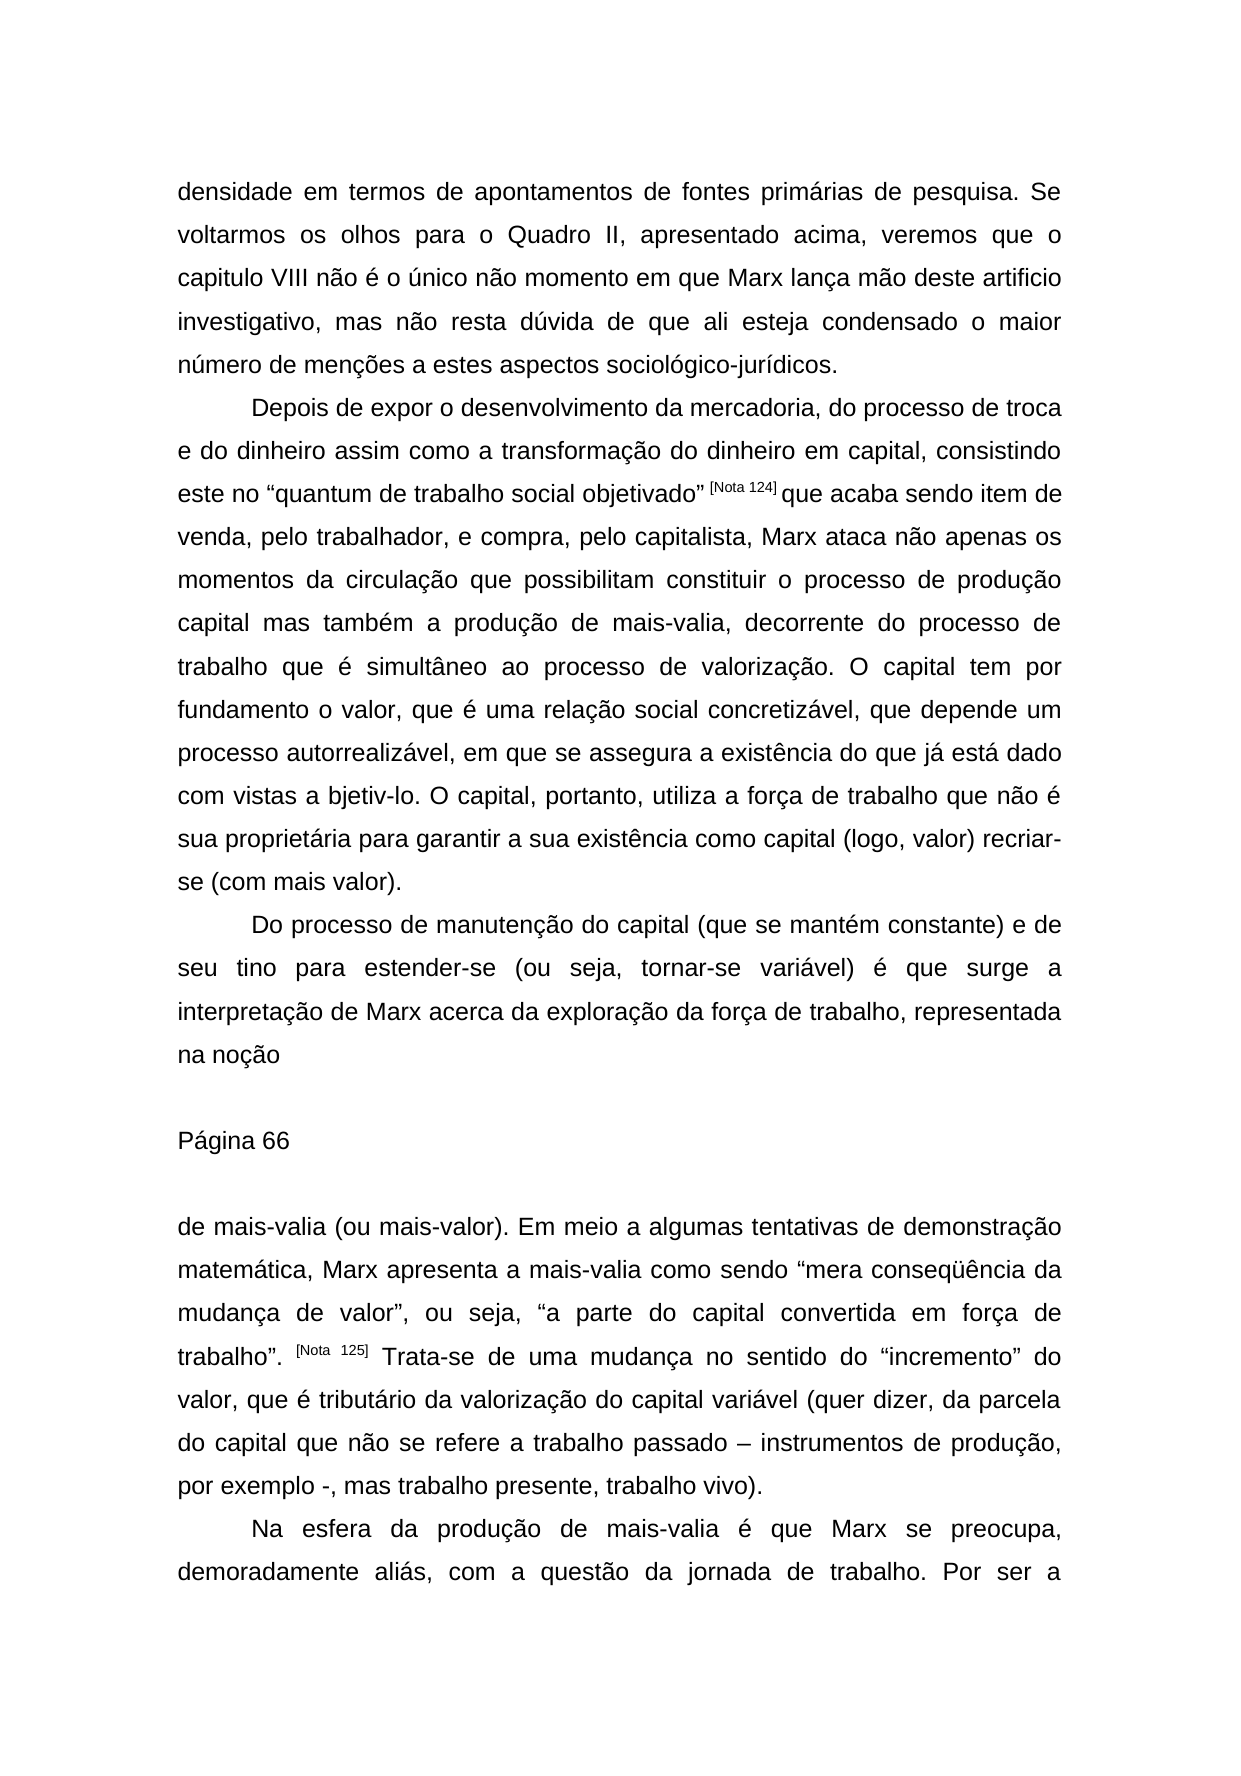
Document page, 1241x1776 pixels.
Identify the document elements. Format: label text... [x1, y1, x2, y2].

text Do processo de manutenção do capital (que se mantém constante) e de seu tino para estender-se (ou seja, tornar-se variável) é que surge a interpretação de Marx acerca da exploração da força de trabalho, representada na noção [177, 910, 1063, 1068]
text de mais-valia (ou mais-valor). Em meio a algumas tentativas de demonstração matemática, Marx apresenta a mais-valia como sendo “mera conseqüência da mudança de valor”, ou seja, “a parte do capital convertida em força de trabalho”. [Nota 125] Trata-se de uma mudança no sentido do “incremento” do valor, que é tributário da valorização do capital variável (quer dizer, da parcela do capital que não se refere a trabalho passado – instrumentos de produção, por exemplo -, mas trabalho presente, trabalho vivo). [177, 1212, 1063, 1500]
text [177, 177, 1063, 378]
text Página 66 [177, 1126, 1063, 1155]
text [177, 1514, 1063, 1586]
text Depois de expor o desenvolvimento da mercadoria, do processo de troca e do dinheiro assim como a transformação do dinheiro em capital, consistindo este no “quantum de trabalho social objetivado” [Nota 124] que acaba sendo item de venda, pelo trabalhador, e compra, pelo capitalista, Marx ataca não apenas os momentos da circulação que possibilitam constituir o processo de produção capital mas também a produção de mais-valia, decorrente do processo de trabalho que é simultâneo ao processo de valorização. O capital tem por fundamento o valor, que é uma relação social concretizável, que depende um processo autorrealizável, em que se assegura a existência do que já está dado com vistas a bjetiv-lo. O capital, portanto, utiliza a força de trabalho que não é sua proprietária para garantir a sua existência como capital (logo, valor) recriar-se (com mais valor). [177, 393, 1063, 896]
